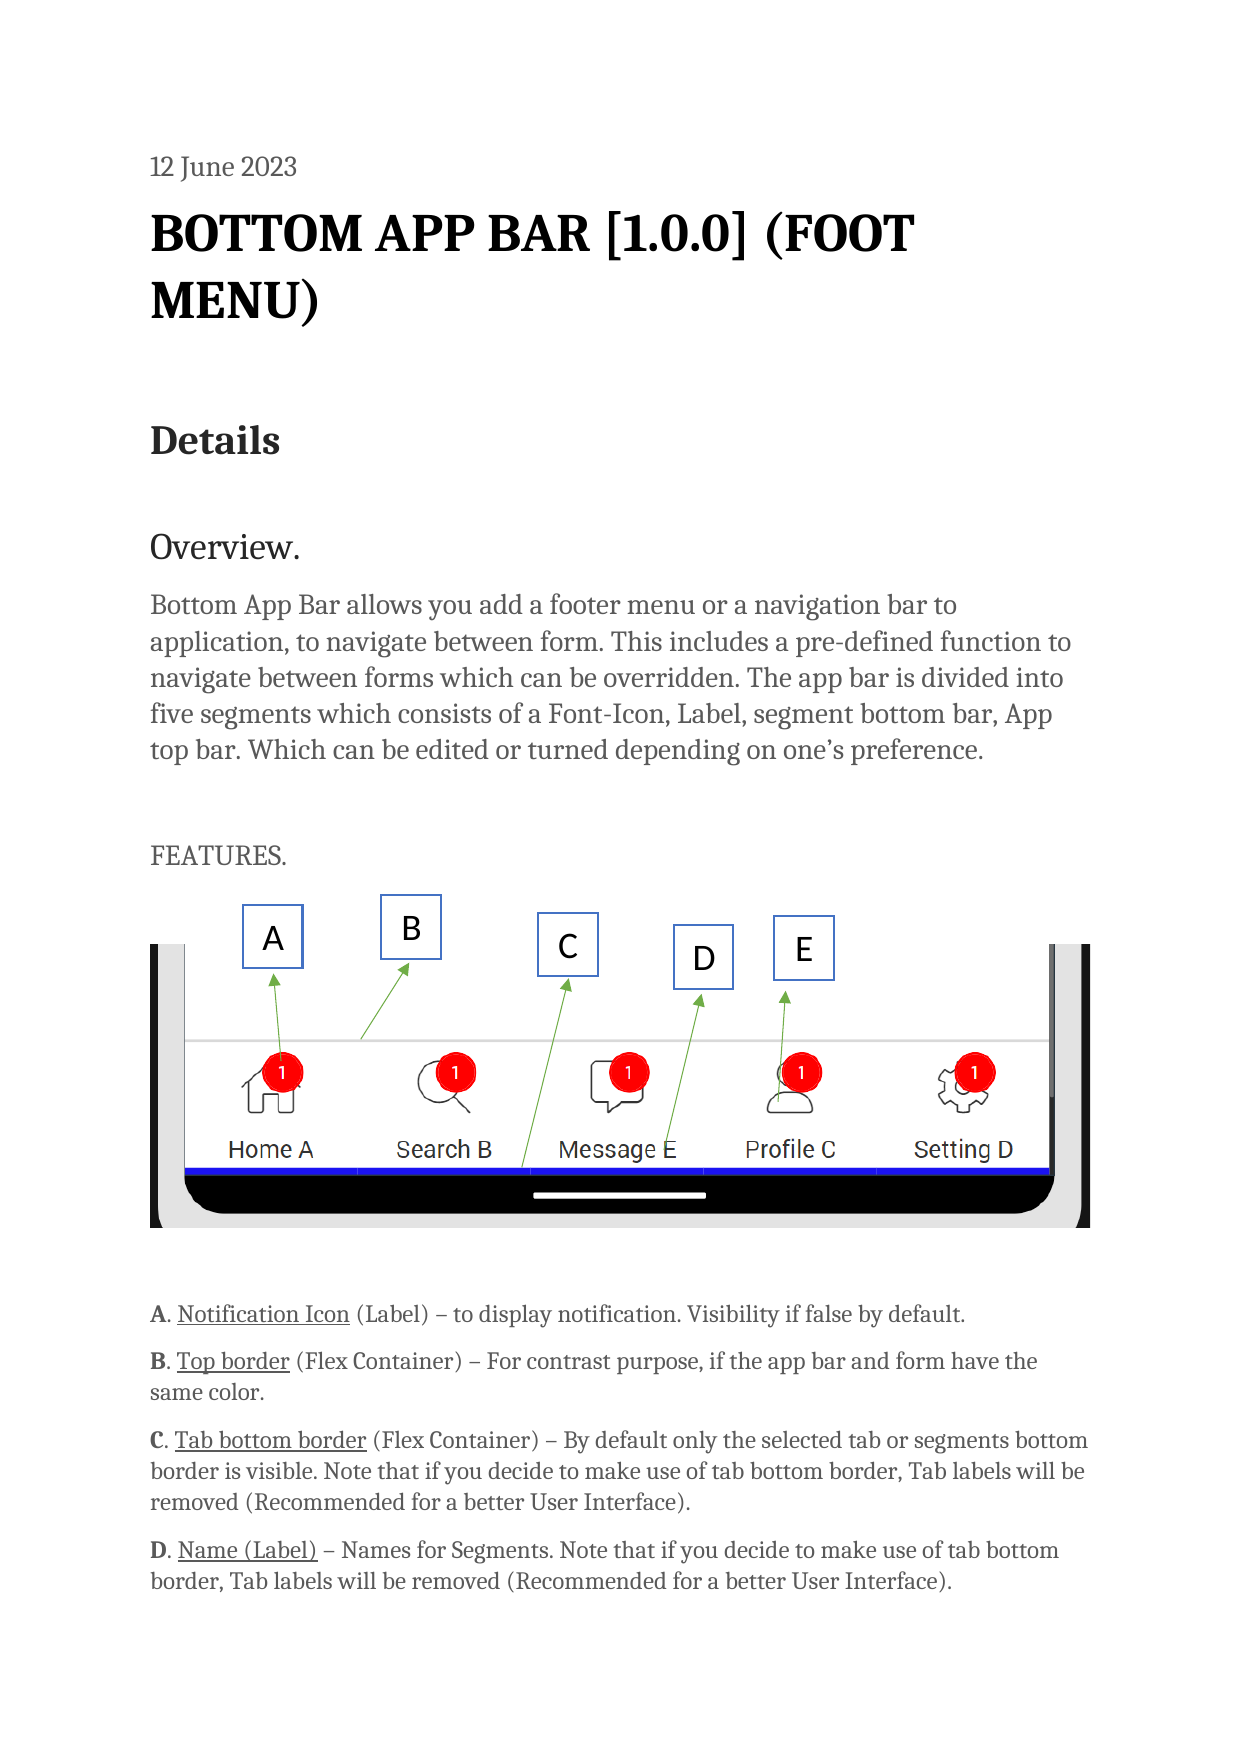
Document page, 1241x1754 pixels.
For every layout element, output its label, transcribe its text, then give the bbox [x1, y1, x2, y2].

text Details [150, 417, 1090, 465]
picture [150, 944, 1091, 1228]
text Bottom App Bar allows you add a footer menu or a navigation bar to application, to navigate between form. This includes a pre-defined function to navigate between forms which can be overridden. The app bar is divided into five segments which consists of a Font-Icon, Label, segment bottom bar, App top bar. Which can be edited or turned depending on one’s preference. [150, 588, 1090, 767]
text C. Tab bottom border (Flex Container) – By default only the selected tab or segments bottom border is visible. Note that if you decide to make use of tab bottom border, Tab labels will be removed (Recommended for a better User Interface). [150, 1426, 1090, 1517]
text Overview. [150, 525, 1090, 568]
text D. Name (Label) – Names for Segments. Note that if you decide to make use of tab bottom border, Tab labels will be removed (Recommended for a better User Interface). [150, 1536, 1090, 1596]
text 12 June 2023 [150, 150, 1090, 183]
text B. Top border (Flex Container) – For contrast purpose, if the app bar and form have the same color. [150, 1347, 1090, 1407]
text A. Notification Icon (Label) – to display notification. Visibility if false by default. [150, 1299, 1090, 1328]
text FEATURES. [150, 839, 1090, 872]
text BOTTOM APP BAR [1.0.0] (FOOT MENU) [150, 203, 1090, 332]
